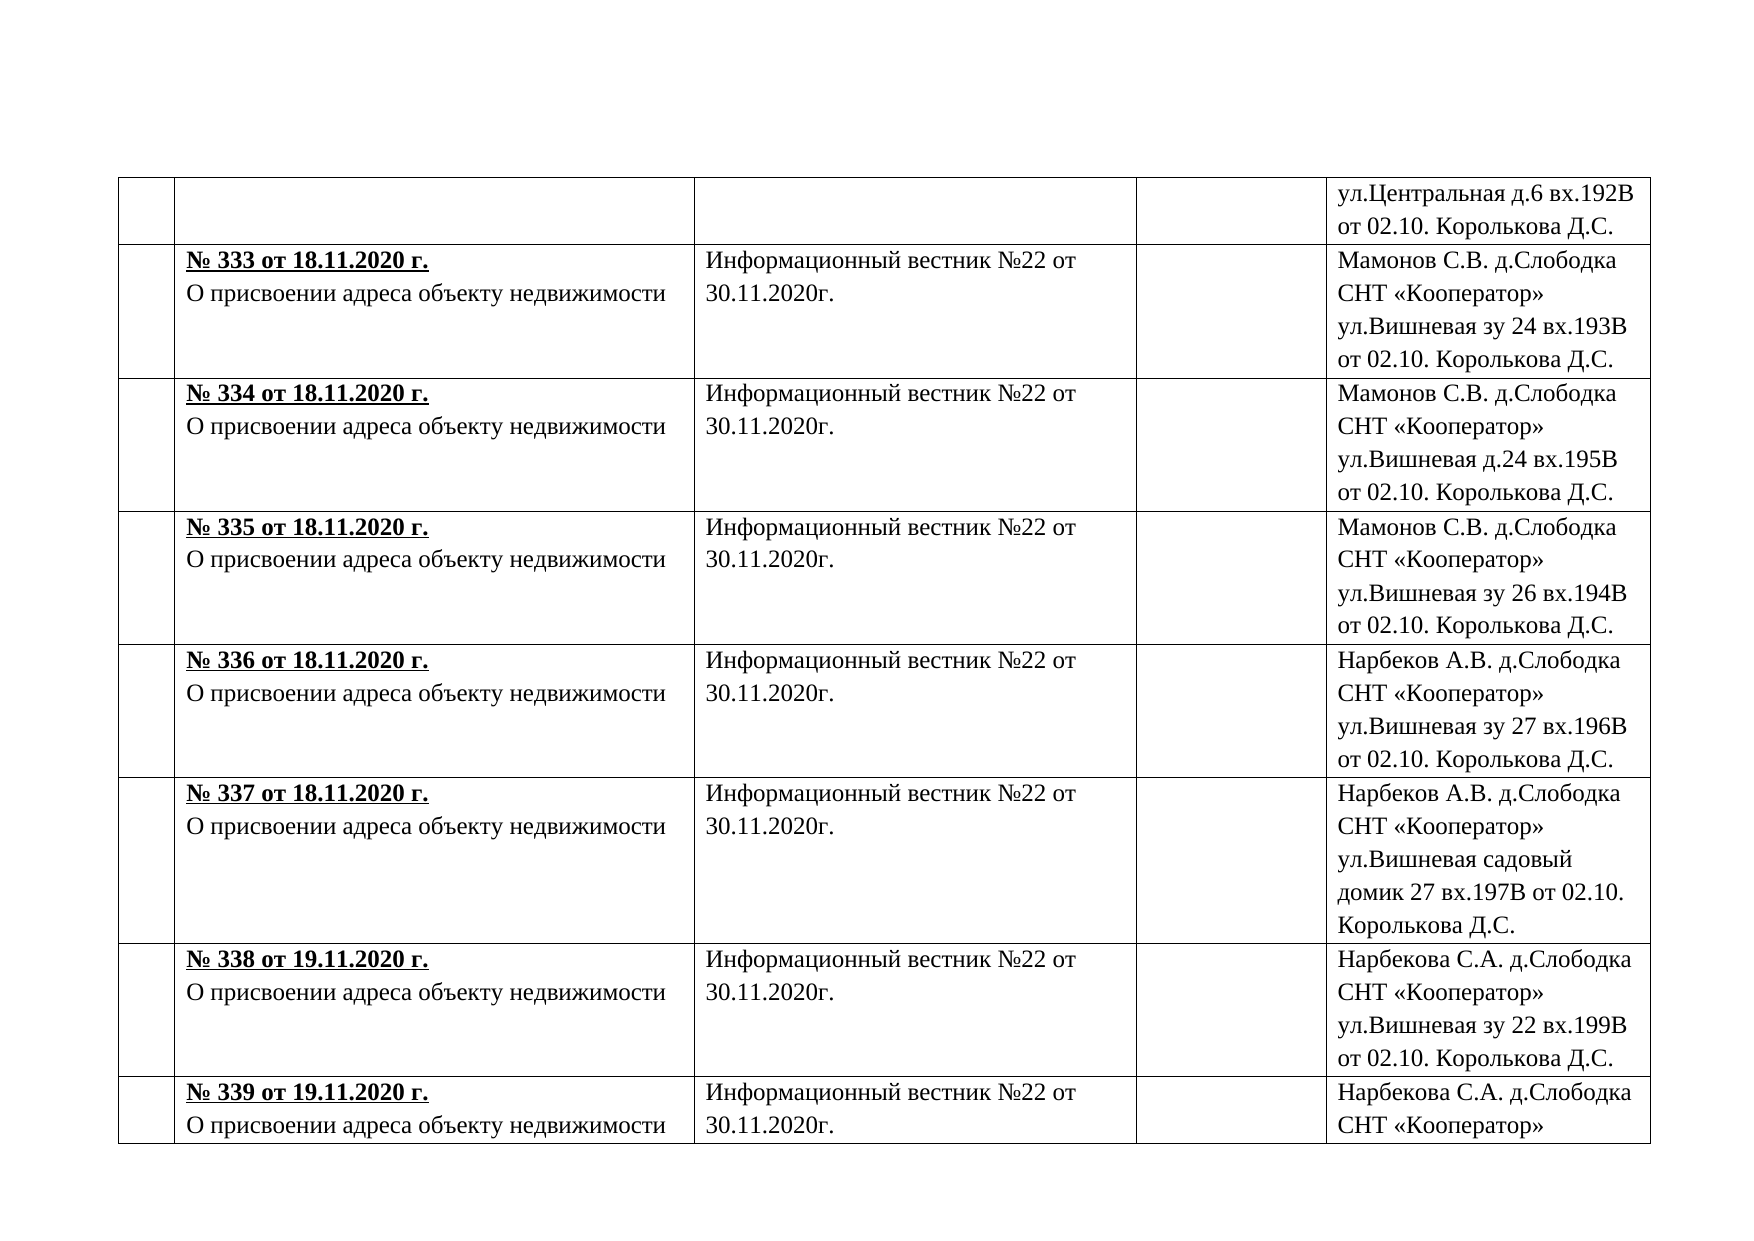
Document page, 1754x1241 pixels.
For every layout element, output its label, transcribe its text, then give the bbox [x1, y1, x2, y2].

table_cell Информационный вестник №22 от 30.11.2020г. [695, 245, 1136, 377]
table_cell Информационный вестник №22 от 30.11.2020г. [695, 379, 1136, 511]
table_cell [1327, 178, 1650, 244]
table_cell [119, 1077, 174, 1143]
table_cell [1137, 178, 1326, 244]
table_cell Информационный вестник №22 от 30.11.2020г. [695, 645, 1136, 777]
table_cell [1137, 645, 1326, 777]
table_cell Информационный вестник №22 от 30.11.2020г. [695, 778, 1136, 943]
table_cell [1137, 245, 1326, 377]
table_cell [175, 1077, 694, 1143]
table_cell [175, 178, 694, 244]
table_cell № 338 от 19.11.2020 г. О присвоении адреса объекту недвижимости [175, 944, 694, 1076]
table_cell Мамонов С.В. д.Слободка СНТ «Кооператор» ул.Вишневая зу 24 вх.193В от 02.10. Королькова Д.С. [1327, 245, 1650, 377]
table_cell [119, 178, 174, 244]
table_cell Информационный вестник №22 от 30.11.2020г. [695, 512, 1136, 644]
table_cell № 334 от 18.11.2020 г. О присвоении адреса объекту недвижимости [175, 379, 694, 511]
table_cell Информационный вестник №22 от 30.11.2020г. [695, 944, 1136, 1076]
table_cell Мамонов С.В. д.Слободка СНТ «Кооператор» ул.Вишневая д.24 вх.195В от 02.10. Королькова Д.С. [1327, 379, 1650, 511]
table_cell [1137, 512, 1326, 644]
table_cell [1137, 944, 1326, 1076]
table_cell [695, 178, 1136, 244]
table_cell [119, 645, 174, 777]
table_cell Мамонов С.В. д.Слободка СНТ «Кооператор» ул.Вишневая зу 26 вх.194В от 02.10. Королькова Д.С. [1327, 512, 1650, 644]
table_cell [1137, 1077, 1326, 1143]
table_cell [119, 778, 174, 943]
table_cell [1137, 379, 1326, 511]
table_cell [119, 944, 174, 1076]
table_cell № 336 от 18.11.2020 г. О присвоении адреса объекту недвижимости [175, 645, 694, 777]
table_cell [1327, 1077, 1650, 1143]
table_cell № 335 от 18.11.2020 г. О присвоении адреса объекту недвижимости [175, 512, 694, 644]
table_cell [1137, 778, 1326, 943]
table_cell Нарбекова С.А. д.Слободка СНТ «Кооператор» ул.Вишневая зу 22 вх.199В от 02.10. Королькова Д.С. [1327, 944, 1650, 1076]
table_cell [119, 245, 174, 377]
table_cell Нарбеков А.В. д.Слободка СНТ «Кооператор» ул.Вишневая зу 27 вх.196В от 02.10. Королькова Д.С. [1327, 645, 1650, 777]
table_cell [119, 512, 174, 644]
table_cell Нарбеков А.В. д.Слободка СНТ «Кооператор» ул.Вишневая садовый домик 27 вх.197В от 02.10. Королькова Д.С. [1327, 778, 1650, 943]
table_cell № 337 от 18.11.2020 г. О присвоении адреса объекту недвижимости [175, 778, 694, 943]
table_cell № 333 от 18.11.2020 г. О присвоении адреса объекту недвижимости [175, 245, 694, 377]
table_cell [119, 379, 174, 511]
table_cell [695, 1077, 1136, 1143]
